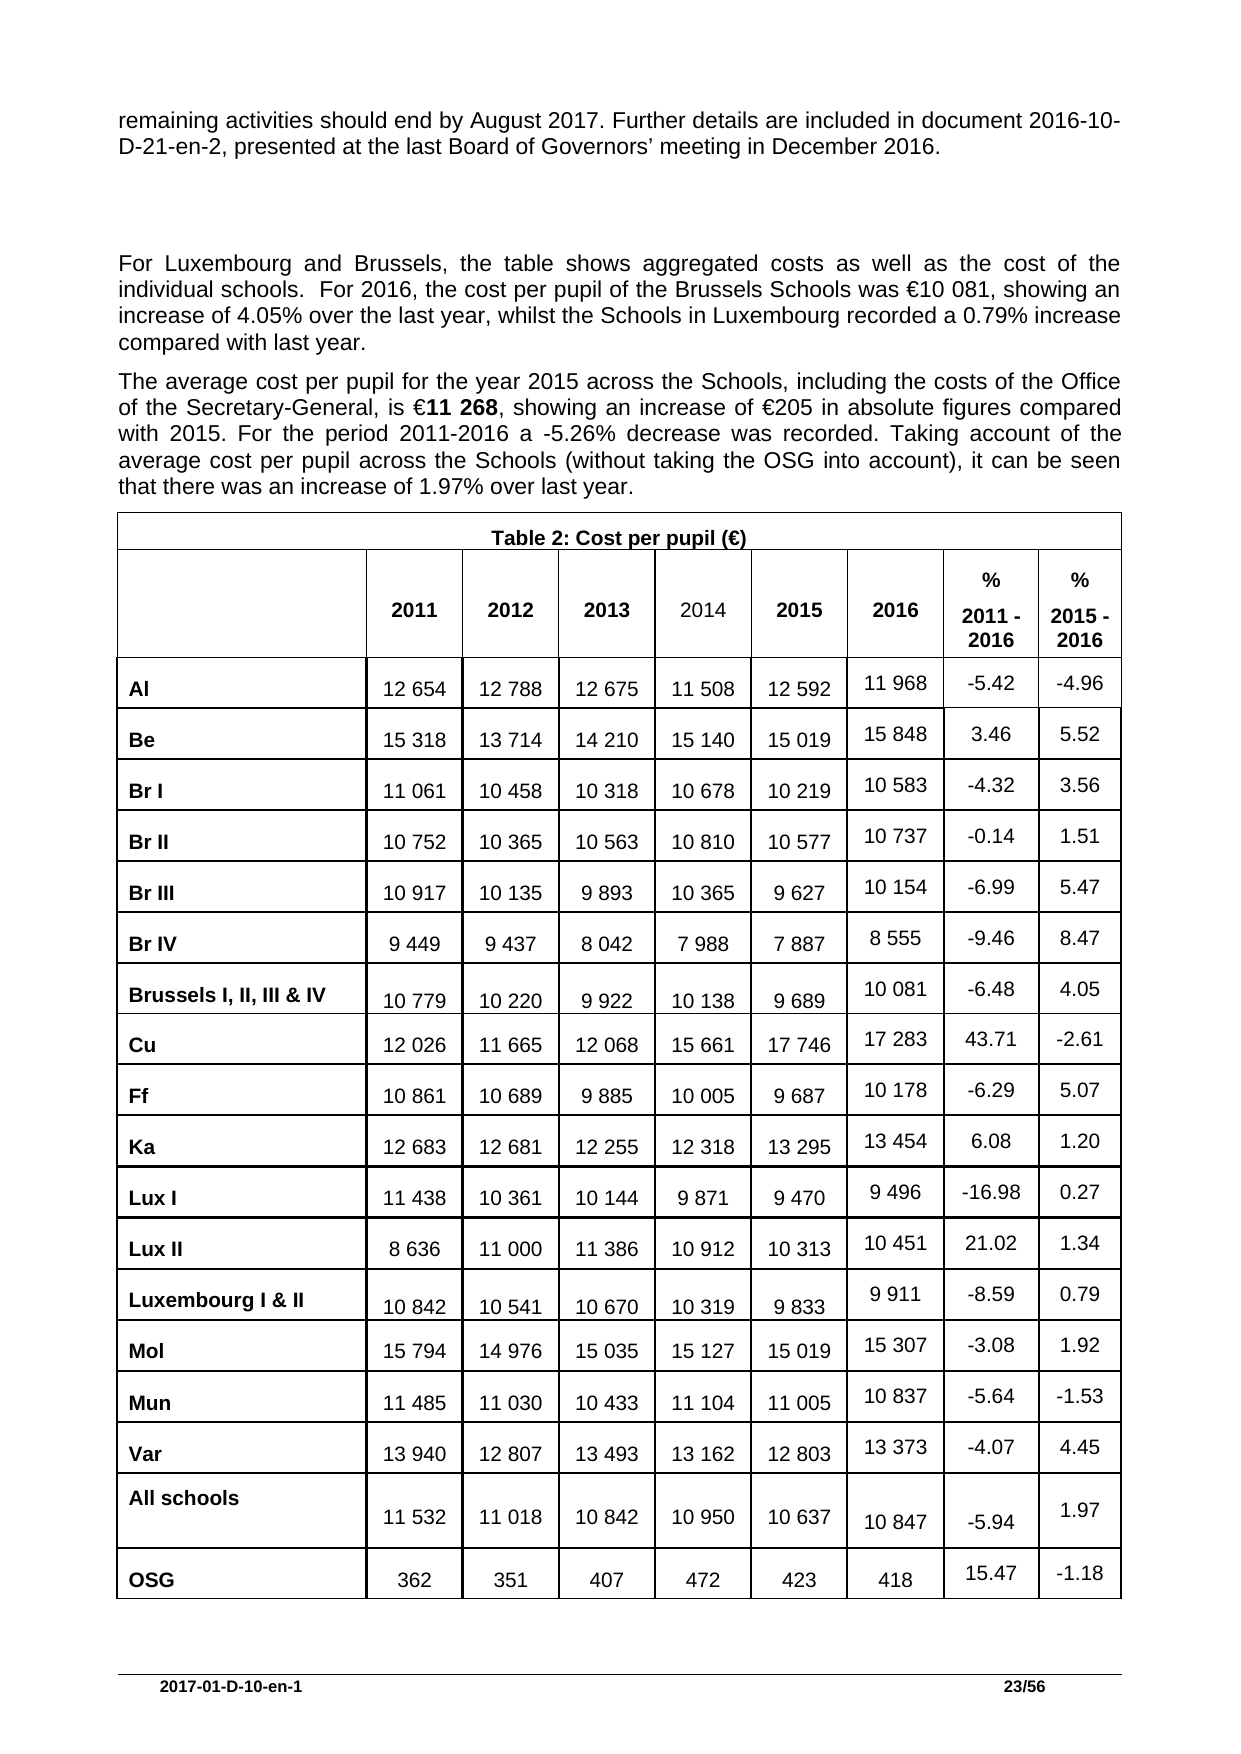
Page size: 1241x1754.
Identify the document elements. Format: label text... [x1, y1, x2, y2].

table_cell 15 127 [656, 1321, 750, 1369]
table_cell 15 140 [656, 709, 750, 758]
table_cell 10 842 [560, 1474, 654, 1547]
table_cell 8 555 [848, 913, 943, 962]
table_cell 10 917 [368, 862, 461, 911]
table_cell 362 [368, 1549, 461, 1598]
table_cell 472 [656, 1549, 750, 1598]
table_cell Br III [118, 862, 365, 911]
table_cell 10 178 [848, 1065, 943, 1114]
table_header Table 2: Cost per pupil (€) [118, 513, 1121, 549]
text For Luxembourg and Brussels, the table shows aggregated costs as well as the cost of the individual schools. For 2016, the cost per pupil of the Brussels Schools was €10 081, showing an increase of 4.05% over the last year, whilst the Schools in Luxembourg recorded a 0.79% increase compared with last year. [118, 250, 1122, 355]
table_cell -6.29 [945, 1065, 1038, 1114]
table_cell 10 583 [848, 760, 943, 809]
table_cell 2016 [848, 550, 943, 657]
table_cell 14 210 [560, 709, 654, 758]
table_cell -1.18 [1040, 1549, 1120, 1598]
table_cell 43.71 [945, 1014, 1038, 1063]
table_cell 7 887 [752, 913, 846, 962]
table_cell 9 437 [464, 913, 558, 962]
table_cell 9 470 [752, 1168, 846, 1216]
table_cell 10 950 [656, 1474, 750, 1547]
table_cell Lux I [118, 1168, 365, 1216]
table_cell 2014 [656, 550, 751, 657]
table_cell 10 219 [752, 760, 846, 809]
table_cell 12 807 [464, 1423, 558, 1472]
table_cell 2013 [559, 550, 654, 657]
table_cell 12 675 [560, 658, 654, 707]
table_cell 10 861 [368, 1065, 461, 1114]
table_cell 15 848 [848, 709, 943, 758]
table_cell 5.07 [1040, 1065, 1120, 1114]
table_cell 12 654 [368, 658, 461, 707]
table_cell 13 714 [464, 709, 558, 758]
table_cell 11 485 [368, 1372, 461, 1421]
table_cell 13 295 [752, 1116, 846, 1165]
table_cell 9 833 [752, 1270, 846, 1318]
table_cell 11 000 [464, 1219, 558, 1267]
table_cell 0.27 [1040, 1168, 1120, 1216]
table_cell 13 940 [368, 1423, 461, 1472]
table_cell -4.32 [945, 760, 1038, 809]
table_cell -3.08 [945, 1321, 1038, 1369]
table_cell 8 636 [368, 1219, 461, 1267]
table_cell Br IV [118, 913, 365, 962]
table_cell All schools [118, 1474, 365, 1547]
table_cell 9 687 [752, 1065, 846, 1114]
table_cell 15 019 [752, 709, 846, 758]
table_cell Luxembourg I & II [118, 1270, 365, 1318]
table_cell 6.08 [945, 1116, 1038, 1165]
table_cell 15 307 [848, 1321, 943, 1369]
table_cell 15 318 [368, 709, 461, 758]
table_cell 13 162 [656, 1423, 750, 1472]
table_cell 11 508 [656, 658, 750, 707]
table_cell 15.47 [945, 1549, 1038, 1598]
table_cell 10 810 [656, 811, 750, 860]
table_cell 1.20 [1040, 1116, 1120, 1165]
table_cell 3.46 [945, 708, 1038, 758]
table_cell 2015 [752, 550, 847, 657]
table_cell 10 737 [848, 811, 943, 860]
table_cell 10 847 [848, 1474, 943, 1547]
table_cell 12 026 [368, 1014, 461, 1063]
table_cell 5.52 [1040, 708, 1120, 758]
table_cell 15 661 [656, 1014, 750, 1063]
table_cell 5.47 [1040, 862, 1120, 911]
table_cell Al [118, 658, 365, 707]
table_cell -8.59 [945, 1270, 1038, 1318]
table_cell 10 779 [368, 964, 461, 1013]
table_cell Lux II [118, 1219, 365, 1267]
table_cell 7 988 [656, 913, 750, 962]
table_cell 10 637 [752, 1474, 846, 1547]
table_cell 12 803 [752, 1423, 846, 1472]
table_cell 8.47 [1040, 913, 1120, 962]
table_cell 9 871 [656, 1168, 750, 1216]
table_cell -2.61 [1040, 1014, 1120, 1063]
table_cell 10 220 [464, 964, 558, 1013]
table_cell 13 493 [560, 1423, 654, 1472]
text The average cost per pupil for the year 2015 across the Schools, including the costs of the Office of the Secretary-General, is €11 268, showing an increase of €205 in absolute figures compared with 2015. For the period 2011-2016 a -5.26% decrease was recorded. Taking account of the average cost per pupil across the Schools (without taking the OSG into account), it can be seen that there was an increase of 1.97% over last year. [118, 368, 1122, 499]
table_cell 11 005 [752, 1372, 846, 1421]
table_cell 9 922 [560, 964, 654, 1013]
table_cell -5.64 [945, 1372, 1038, 1421]
table_cell 10 144 [560, 1168, 654, 1216]
table_cell -9.46 [945, 913, 1038, 962]
table_cell 11 968 [848, 658, 943, 707]
table_cell 10 458 [464, 760, 558, 809]
table_cell 10 433 [560, 1372, 654, 1421]
table_cell Mun [118, 1372, 365, 1421]
table_cell 9 911 [848, 1270, 943, 1318]
table_cell 10 752 [368, 811, 461, 860]
table_cell 351 [464, 1549, 558, 1598]
table_cell 418 [848, 1549, 943, 1598]
table_cell 0.79 [1040, 1270, 1120, 1318]
table_cell 10 135 [464, 862, 558, 911]
table_cell 13 373 [848, 1423, 943, 1472]
table_cell % 2015 - 2016 [1039, 550, 1121, 657]
table_cell Ff [118, 1065, 365, 1114]
table_cell 2011 [367, 550, 462, 657]
table_cell 4.45 [1040, 1423, 1120, 1472]
table_cell -4.96 [1039, 658, 1121, 707]
table_cell Be [118, 709, 365, 758]
table_cell 10 361 [464, 1168, 558, 1216]
table_cell -5.94 [945, 1474, 1038, 1547]
table_cell 15 035 [560, 1321, 654, 1369]
table_cell 407 [560, 1549, 654, 1598]
table_cell 10 318 [560, 760, 654, 809]
table_cell 10 081 [848, 964, 943, 1013]
table_cell 11 438 [368, 1168, 461, 1216]
table_cell 1.34 [1040, 1219, 1120, 1267]
table_cell Ka [118, 1116, 365, 1165]
table_cell 9 449 [368, 913, 461, 962]
table_cell 10 313 [752, 1219, 846, 1267]
table_cell 10 670 [560, 1270, 654, 1318]
table_cell 9 893 [560, 862, 654, 911]
table_cell OSG [118, 1549, 365, 1598]
table_cell 12 255 [560, 1116, 654, 1165]
table_cell 1.92 [1040, 1321, 1120, 1369]
table_cell -16.98 [945, 1168, 1038, 1216]
table_cell 21.02 [945, 1219, 1038, 1267]
table_cell 11 386 [560, 1219, 654, 1267]
table_cell 11 665 [464, 1014, 558, 1063]
table_cell 10 689 [464, 1065, 558, 1114]
table_cell -6.99 [945, 862, 1038, 911]
table_cell 10 912 [656, 1219, 750, 1267]
table_cell 10 563 [560, 811, 654, 860]
table_cell 4.05 [1040, 964, 1120, 1013]
table_cell Br II [118, 811, 365, 860]
table_cell 12 068 [560, 1014, 654, 1063]
table_cell 11 061 [368, 760, 461, 809]
table_cell 423 [752, 1549, 846, 1598]
table_cell 10 005 [656, 1065, 750, 1114]
table_cell -4.07 [945, 1423, 1038, 1472]
table_cell 11 104 [656, 1372, 750, 1421]
table_cell 9 689 [752, 964, 846, 1013]
table_cell 12 681 [464, 1116, 558, 1165]
table_cell -6.48 [945, 964, 1038, 1013]
table_cell 11 018 [464, 1474, 558, 1547]
table_cell 1.51 [1040, 811, 1120, 860]
table_cell 10 319 [656, 1270, 750, 1318]
table_cell 11 532 [368, 1474, 461, 1547]
table_cell 13 454 [848, 1116, 943, 1165]
table_cell 17 746 [752, 1014, 846, 1063]
table_cell 10 365 [656, 862, 750, 911]
table_cell 10 451 [848, 1219, 943, 1267]
table_cell 10 154 [848, 862, 943, 911]
table_cell 10 365 [464, 811, 558, 860]
table_cell 10 577 [752, 811, 846, 860]
table_cell Cu [118, 1014, 365, 1063]
table_cell 10 541 [464, 1270, 558, 1318]
table_cell 10 678 [656, 760, 750, 809]
table_cell Brussels I, II, III & IV [118, 964, 365, 1013]
table_cell 11 030 [464, 1372, 558, 1421]
table_cell 8 042 [560, 913, 654, 962]
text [118, 107, 1122, 159]
table_cell 15 019 [752, 1321, 846, 1369]
table_cell -5.42 [944, 658, 1038, 707]
table_cell 12 592 [752, 658, 846, 707]
table_cell % 2011 - 2016 [944, 550, 1038, 657]
table_cell [118, 550, 366, 657]
table_cell 12 788 [464, 658, 558, 707]
table_cell 17 283 [848, 1014, 943, 1063]
table_cell 12 683 [368, 1116, 461, 1165]
table_cell 10 837 [848, 1372, 943, 1421]
table_cell Br I [118, 760, 365, 809]
table_cell 15 794 [368, 1321, 461, 1369]
table_cell 9 885 [560, 1065, 654, 1114]
table_cell 3.56 [1040, 760, 1120, 809]
table_cell 1.97 [1040, 1474, 1120, 1547]
table_cell 9 496 [848, 1168, 943, 1216]
table_cell 12 318 [656, 1116, 750, 1165]
table_cell 10 138 [656, 964, 750, 1013]
table_cell 9 627 [752, 862, 846, 911]
table_cell Var [118, 1423, 365, 1472]
table_cell Mol [118, 1321, 365, 1369]
table_cell -1.53 [1040, 1372, 1120, 1421]
table_cell 2012 [463, 550, 558, 657]
table_cell -0.14 [945, 811, 1038, 860]
table_cell 10 842 [368, 1270, 461, 1318]
table_cell 14 976 [464, 1321, 558, 1369]
